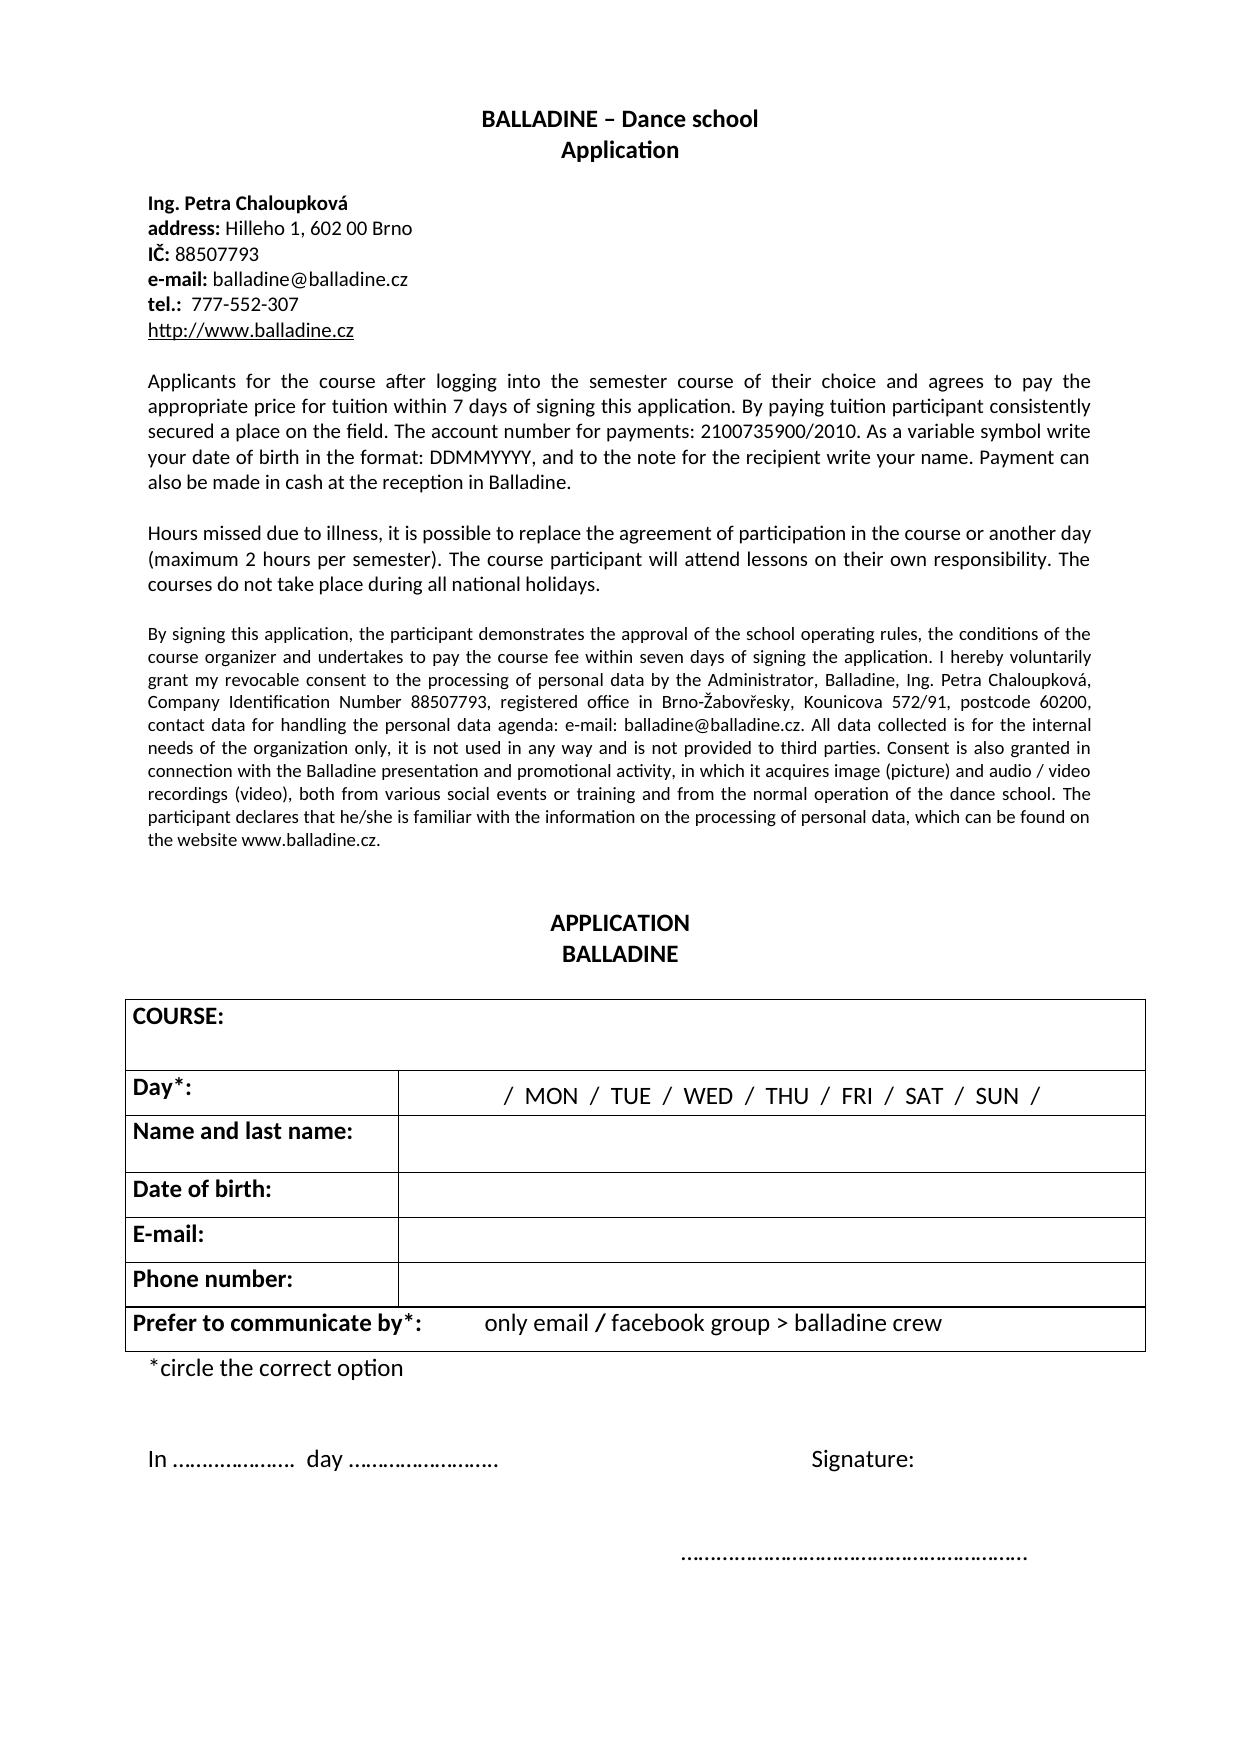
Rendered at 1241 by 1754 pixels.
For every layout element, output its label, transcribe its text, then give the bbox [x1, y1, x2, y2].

table_cell [399, 1173, 1145, 1217]
table_cell [399, 1263, 1145, 1306]
text *circle the correct option [148, 1352, 1093, 1383]
table_cell Phone number: [126, 1263, 398, 1306]
text e-mail: balladine@balladine.cz [148, 266, 1093, 292]
table_cell [399, 1116, 1145, 1172]
text Hours missed due to illness, it is possible to replace the agreement of participation in the course or another day (maximum 2 hours per semester). The course participant will attend lessons on their own responsibility. The courses do not take place during all national holidays. [148, 520, 1093, 597]
text In ……..…………. day …………………….. Signature: [148, 1444, 1093, 1474]
text By signing this application, the participant demonstrates the approval of the school operating rules, the conditions of the course organizer and undertakes to pay the course fee within seven days of signing the application. I hereby voluntarily grant my revocable consent to the processing of personal data by the Administrator, Balladine, Ing. Petra Chaloupková, Company Identification Number 88507793, registered office in Brno-Žabovřesky, Kounicova 572/91, postcode 60200, contact data for handling the personal data agenda: e-mail: balladine@balladine.cz. All data collected is for the internal needs of the organization only, it is not used in any way and is not provided to third parties. Consent is also granted in connection with the Balladine presentation and promotional activity, in which it acquires image (picture) and audio / video recordings (video), both from various social events or training and from the normal operation of the dance school. The participant declares that he/she is familiar with the information on the processing of personal data, which can be found on the website www.balladine.cz. [148, 622, 1093, 851]
table_cell Day*: [126, 1071, 398, 1114]
table_cell Date of birth: [126, 1173, 398, 1217]
text BALLADINE – Dance school [148, 103, 1093, 134]
table_cell Name and last name: [126, 1116, 398, 1172]
text IČ: 88507793 [148, 241, 1093, 266]
text address: Hilleho 1, 602 00 Brno [148, 215, 1093, 241]
table_cell E-mail: [126, 1218, 398, 1262]
text http://www.balladine.cz [148, 317, 1093, 342]
text tel.: 777-552-307 [148, 292, 1093, 317]
table_cell [399, 1218, 1145, 1262]
text Application [148, 134, 1093, 164]
table_cell Prefer to communicate by*: only email / facebook group > balladine crew [126, 1308, 1145, 1351]
table_header COURSE: [126, 1000, 1145, 1070]
text Applicants for the course after logging into the semester course of their choice and agrees to pay the appropriate price for tuition within 7 days of signing this application. By paying tuition participant consistently secured a place on the field. The account number for payments: 2100735900/2010. As a variable symbol write your date of birth in the format: DDMMYYYY, and to the note for the recipient write your name. Payment can also be made in cash at the reception in Balladine. [148, 368, 1093, 495]
text BALLADINE [148, 938, 1093, 968]
text APPLICATION [148, 907, 1093, 938]
table_cell / MON / TUE / WED / THU / FRI / SAT / SUN / [399, 1071, 1145, 1114]
text ……...…………………………………………… [148, 1536, 1093, 1566]
text Ing. Petra Chaloupková [148, 190, 1093, 215]
